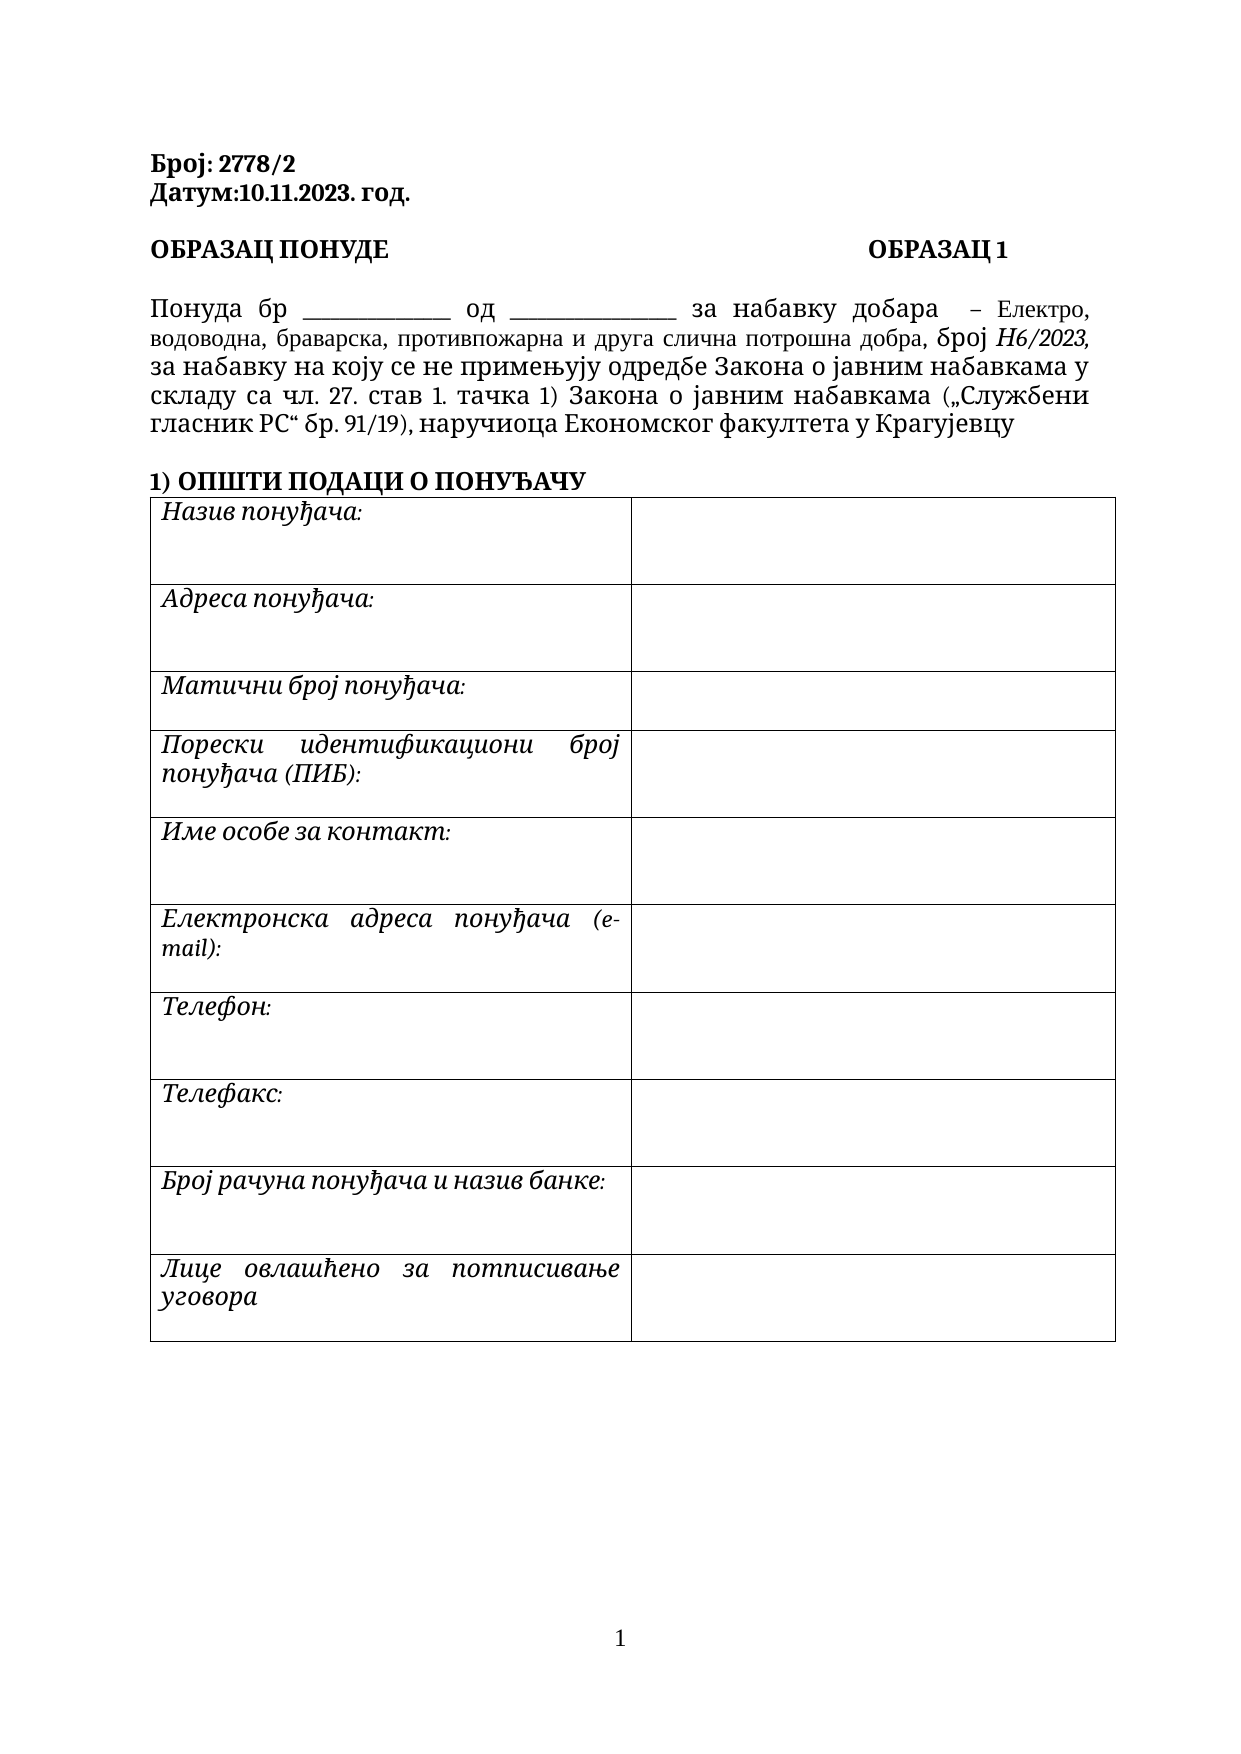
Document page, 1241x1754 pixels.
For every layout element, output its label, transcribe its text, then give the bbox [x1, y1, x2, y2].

table_cell [632, 731, 1115, 817]
table_cell Порески идентификациони број понуђача (ПИБ): [151, 731, 631, 817]
table_cell Телефакс: [151, 1080, 631, 1166]
table_cell Електронска адреса понуђача (e-mail): [151, 905, 631, 992]
table_cell [632, 905, 1115, 992]
table_cell [632, 1080, 1115, 1166]
table_header Назив понуђача: [151, 498, 631, 584]
table_cell Адреса понуђача: [151, 585, 631, 671]
table_cell [632, 1167, 1115, 1253]
text ОБРАЗАЦ ПОНУДЕ ОБРАЗАЦ 1 [150, 236, 1090, 265]
table_cell Телефон: [151, 993, 631, 1079]
table_cell Број рачуна понуђача и назив банке: [151, 1167, 631, 1253]
text Број: 2778/2 [150, 150, 1090, 179]
table_cell [632, 672, 1115, 730]
table_cell Матични број понуђача: [151, 672, 631, 730]
table_cell [632, 585, 1115, 671]
text Датум:10.11.2023. год. [150, 179, 1090, 207]
table_cell [632, 1255, 1115, 1341]
table_cell [632, 818, 1115, 904]
table_cell Лице овлашћено за потписивање уговора [151, 1255, 631, 1341]
text 1) ОПШТИ ПОДАЦИ О ПОНУЂАЧУ [150, 468, 1090, 497]
table_cell [632, 993, 1115, 1079]
table_cell Име особе за контакт: [151, 818, 631, 904]
text Понуда бр ________________ од __________________ за набавку добара – Електро, водоводна, браварска, противпожарна и друга слична потрошна добра, број Н6/2023, за набавку на коју се не примењују одредбе Закона о јавним набавкама у складу са чл. 27. став 1. тачка 1) Закона о јавним набавкама („Службени гласник РС“ бр. 91/19), наручиоца Економског факултета у Крагујевцу [150, 294, 1090, 439]
table_header [632, 498, 1115, 584]
